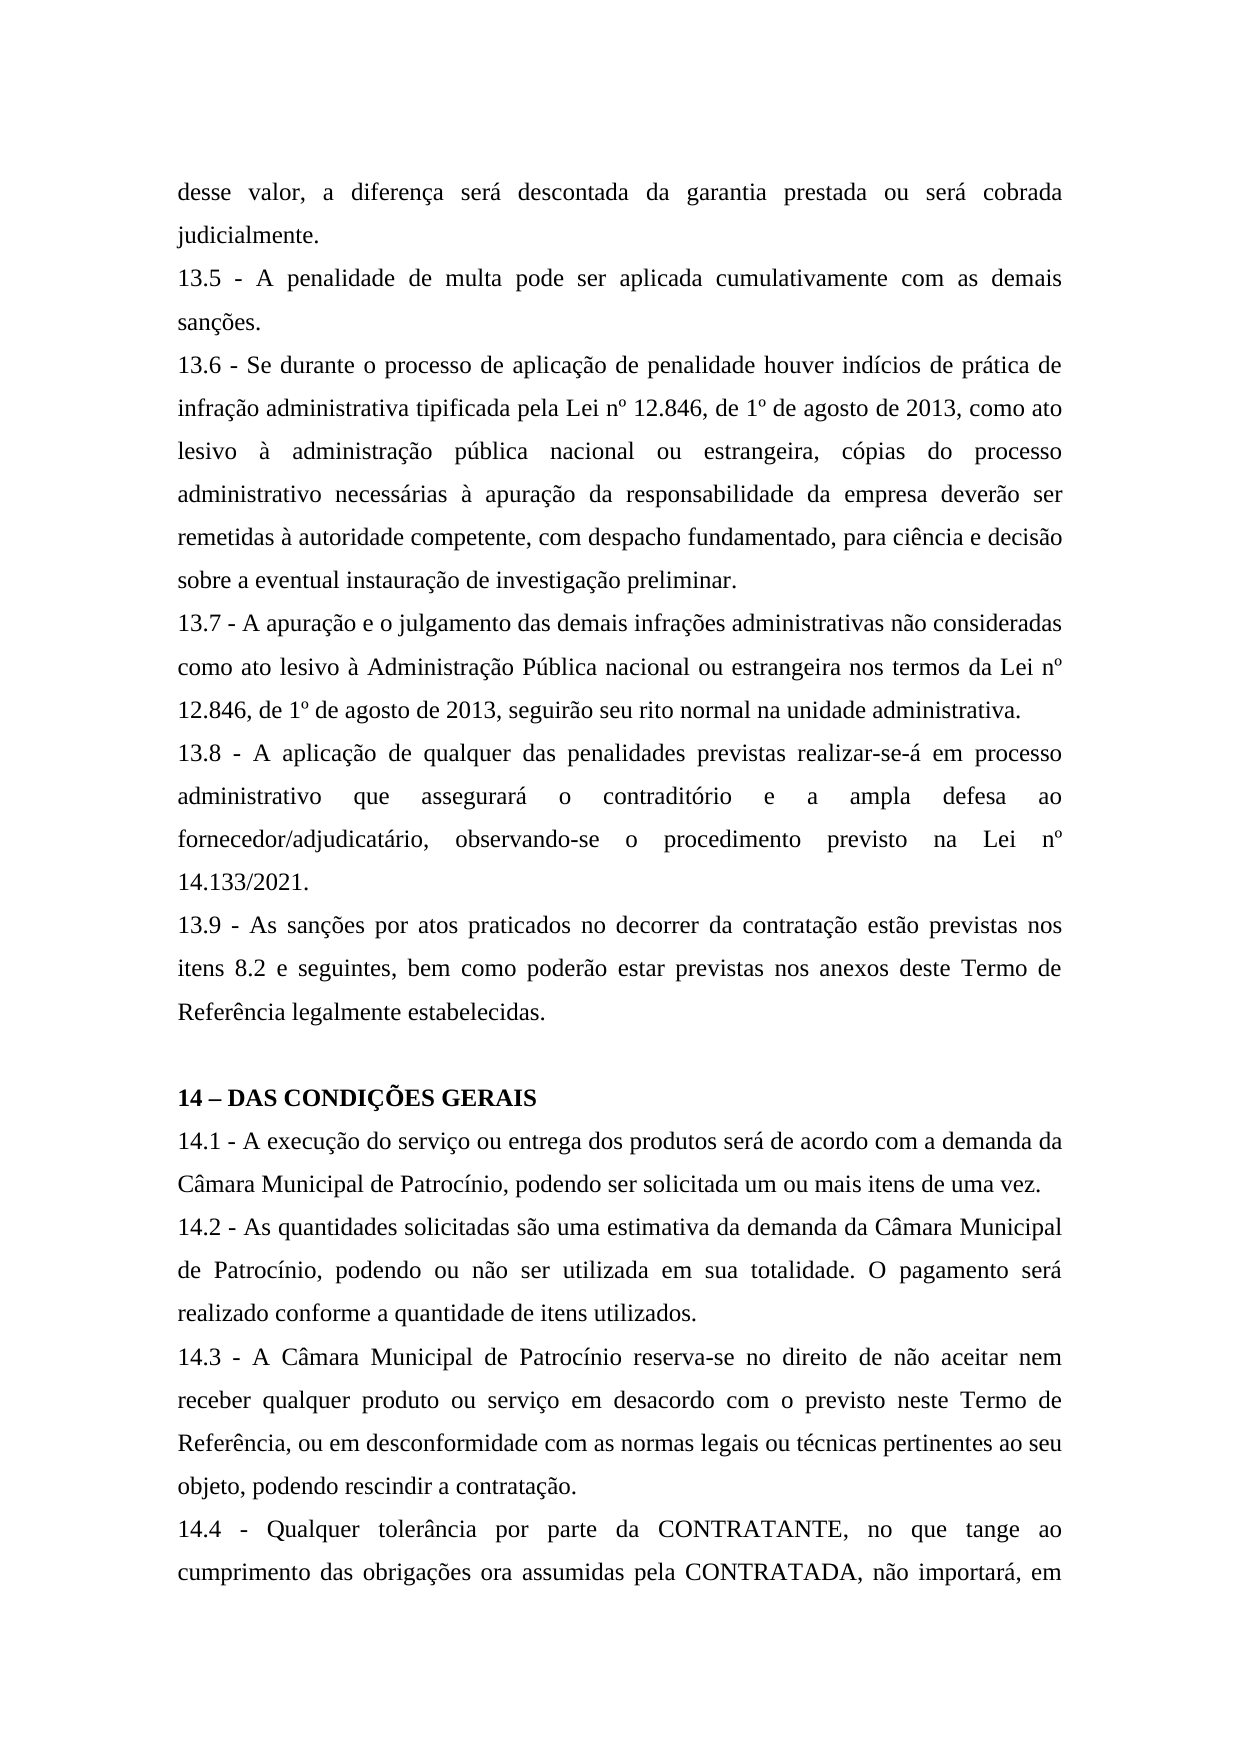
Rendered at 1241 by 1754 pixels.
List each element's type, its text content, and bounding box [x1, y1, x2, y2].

text 14 – DAS CONDIÇÕES GERAIS [177, 1083, 1063, 1112]
text 13.9 - As sanções por atos praticados no decorrer da contratação estão previstas nos itens 8.2 e seguintes, bem como poderão estar previstas nos anexos deste Termo de Referência legalmente estabelecidas. [177, 910, 1063, 1025]
text 13.8 - A aplicação de qualquer das penalidades previstas realizar-se-á em processo administrativo que assegurará o contraditório e a ampla defesa ao fornecedor/adjudicatário, observando-se o procedimento previsto na Lei nº 14.133/2021. [177, 738, 1063, 896]
text 14.3 - A Câmara Municipal de Patrocínio reserva-se no direito de não aceitar nem receber qualquer produto ou serviço em desacordo com o previsto neste Termo de Referência, ou em desconformidade com as normas legais ou técnicas pertinentes ao seu objeto, podendo rescindir a contratação. [177, 1342, 1063, 1500]
text 13.7 - A apuração e o julgamento das demais infrações administrativas não consideradas como ato lesivo à Administração Pública nacional ou estrangeira nos termos da Lei nº 12.846, de 1º de agosto de 2013, seguirão seu rito normal na unidade administrativa. [177, 608, 1063, 723]
text 13.6 - Se durante o processo de aplicação de penalidade houver indícios de prática de infração administrativa tipificada pela Lei nº 12.846, de 1º de agosto de 2013, como ato lesivo à administração pública nacional ou estrangeira, cópias do processo administrativo necessárias à apuração da responsabilidade da empresa deverão ser remetidas à autoridade competente, com despacho fundamentado, para ciência e decisão sobre a eventual instauração de investigação preliminar. [177, 350, 1063, 594]
text 13.5 - A penalidade de multa pode ser aplicada cumulativamente com as demais sanções. [177, 263, 1063, 335]
text 14.2 - As quantidades solicitadas são uma estimativa da demanda da Câmara Municipal de Patrocínio, podendo ou não ser utilizada em sua totalidade. O pagamento será realizado conforme a quantidade de itens utilizados. [177, 1212, 1063, 1327]
text 14.1 - A execução do serviço ou entrega dos produtos será de acordo com a demanda da Câmara Municipal de Patrocínio, podendo ser solicitada um ou mais itens de uma vez. [177, 1126, 1063, 1198]
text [177, 177, 1063, 249]
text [177, 1514, 1063, 1586]
